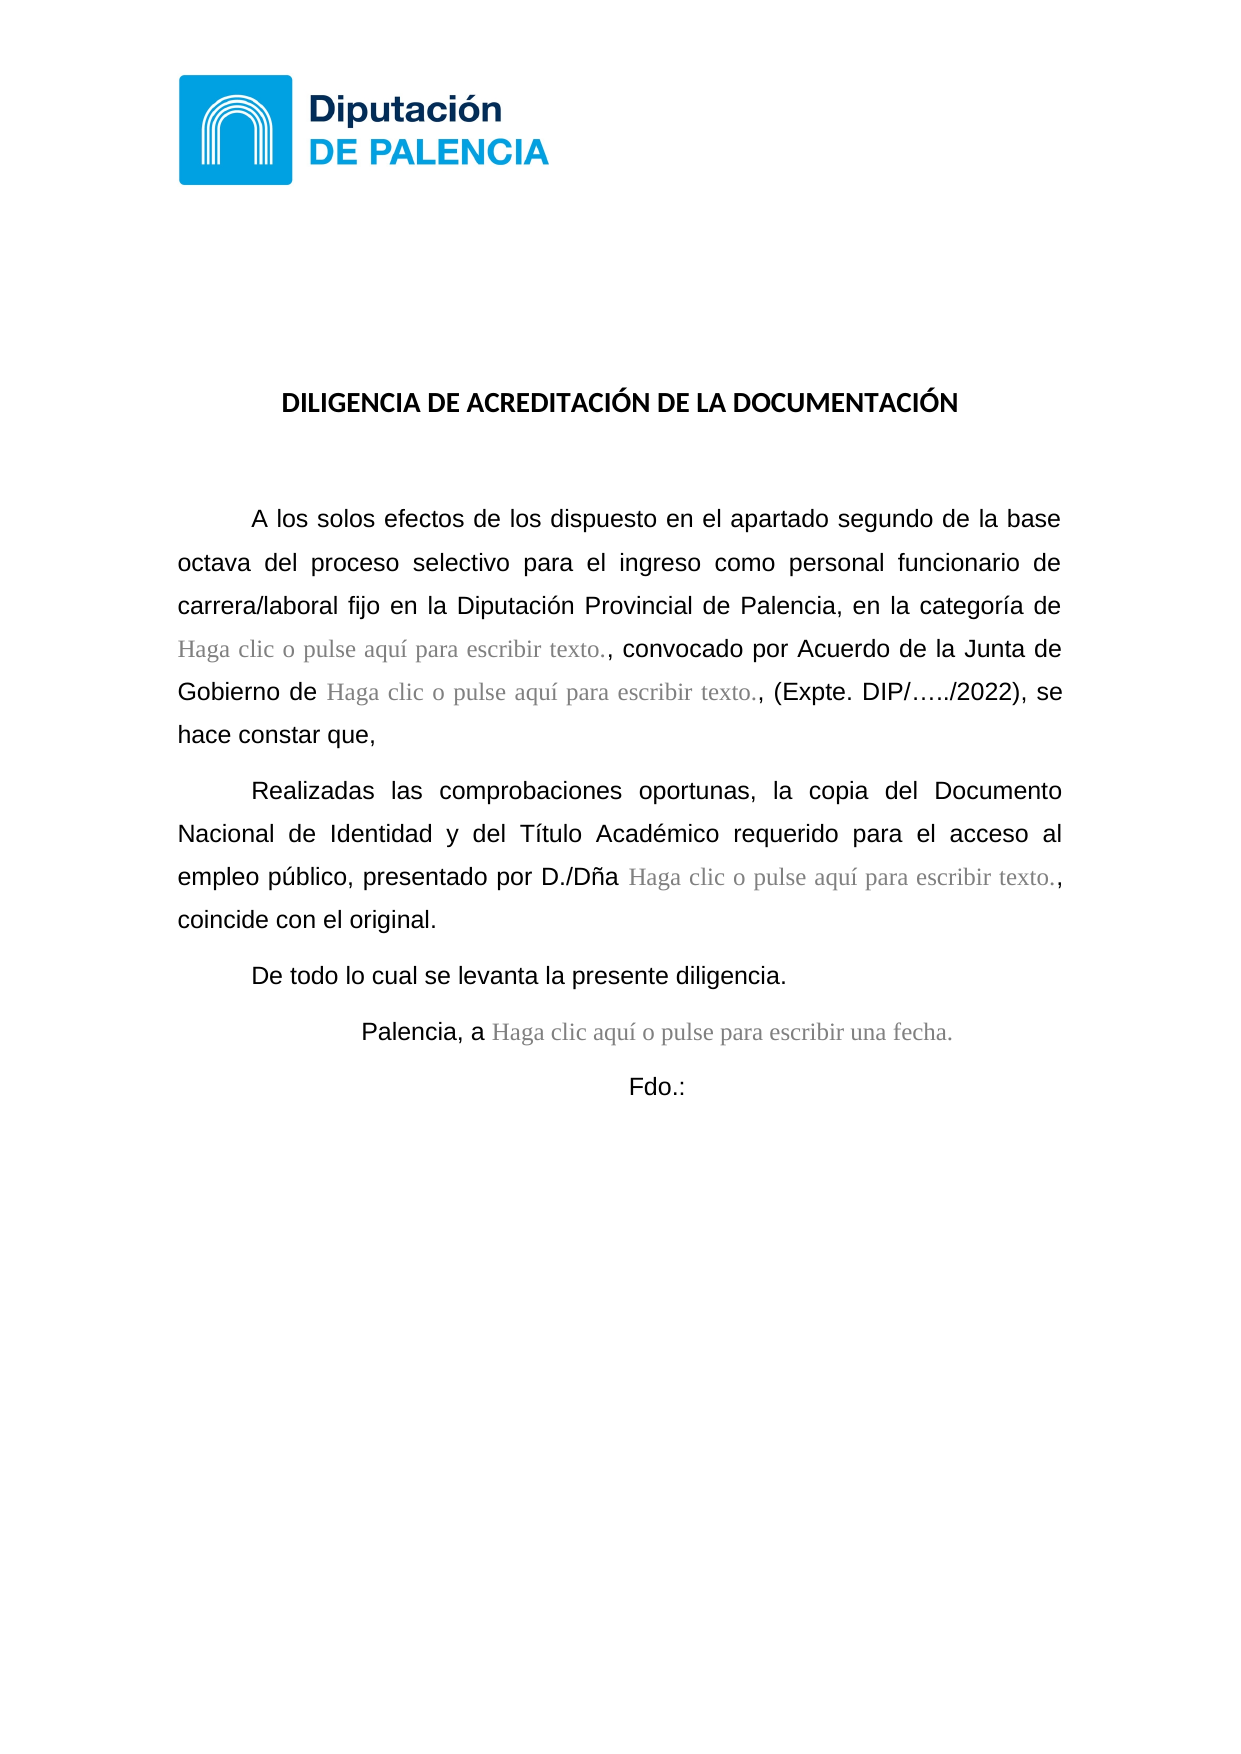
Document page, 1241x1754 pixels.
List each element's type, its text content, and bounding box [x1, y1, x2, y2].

text De todo lo cual se levanta la presente diligencia. [177, 961, 1063, 990]
text Fdo.: [177, 1072, 1063, 1101]
text Palencia, a [177, 1017, 1063, 1046]
text DILIGENCIA DE ACREDITACIÓN DE LA DOCUMENTACIÓN [177, 384, 1063, 420]
text A los solos efectos de los dispuesto en el apartado segundo de la base octava del proceso selectivo para el ingreso como personal funcionario de carrera/laboral fijo en la Diputación Provincial de Palencia, en la categoría de , convocado por Acuerdo de la Junta de Gobierno de , (Expte. DIP//2022), se hace constar que, [177, 504, 1063, 749]
picture [177, 73, 549, 187]
text Realizadas las comprobaciones oportunas, la copia del Documento Nacional de Identidad y del Título Académico requerido para el acceso al empleo público, presentado por D./Dña , coincide con el original. [177, 776, 1063, 934]
